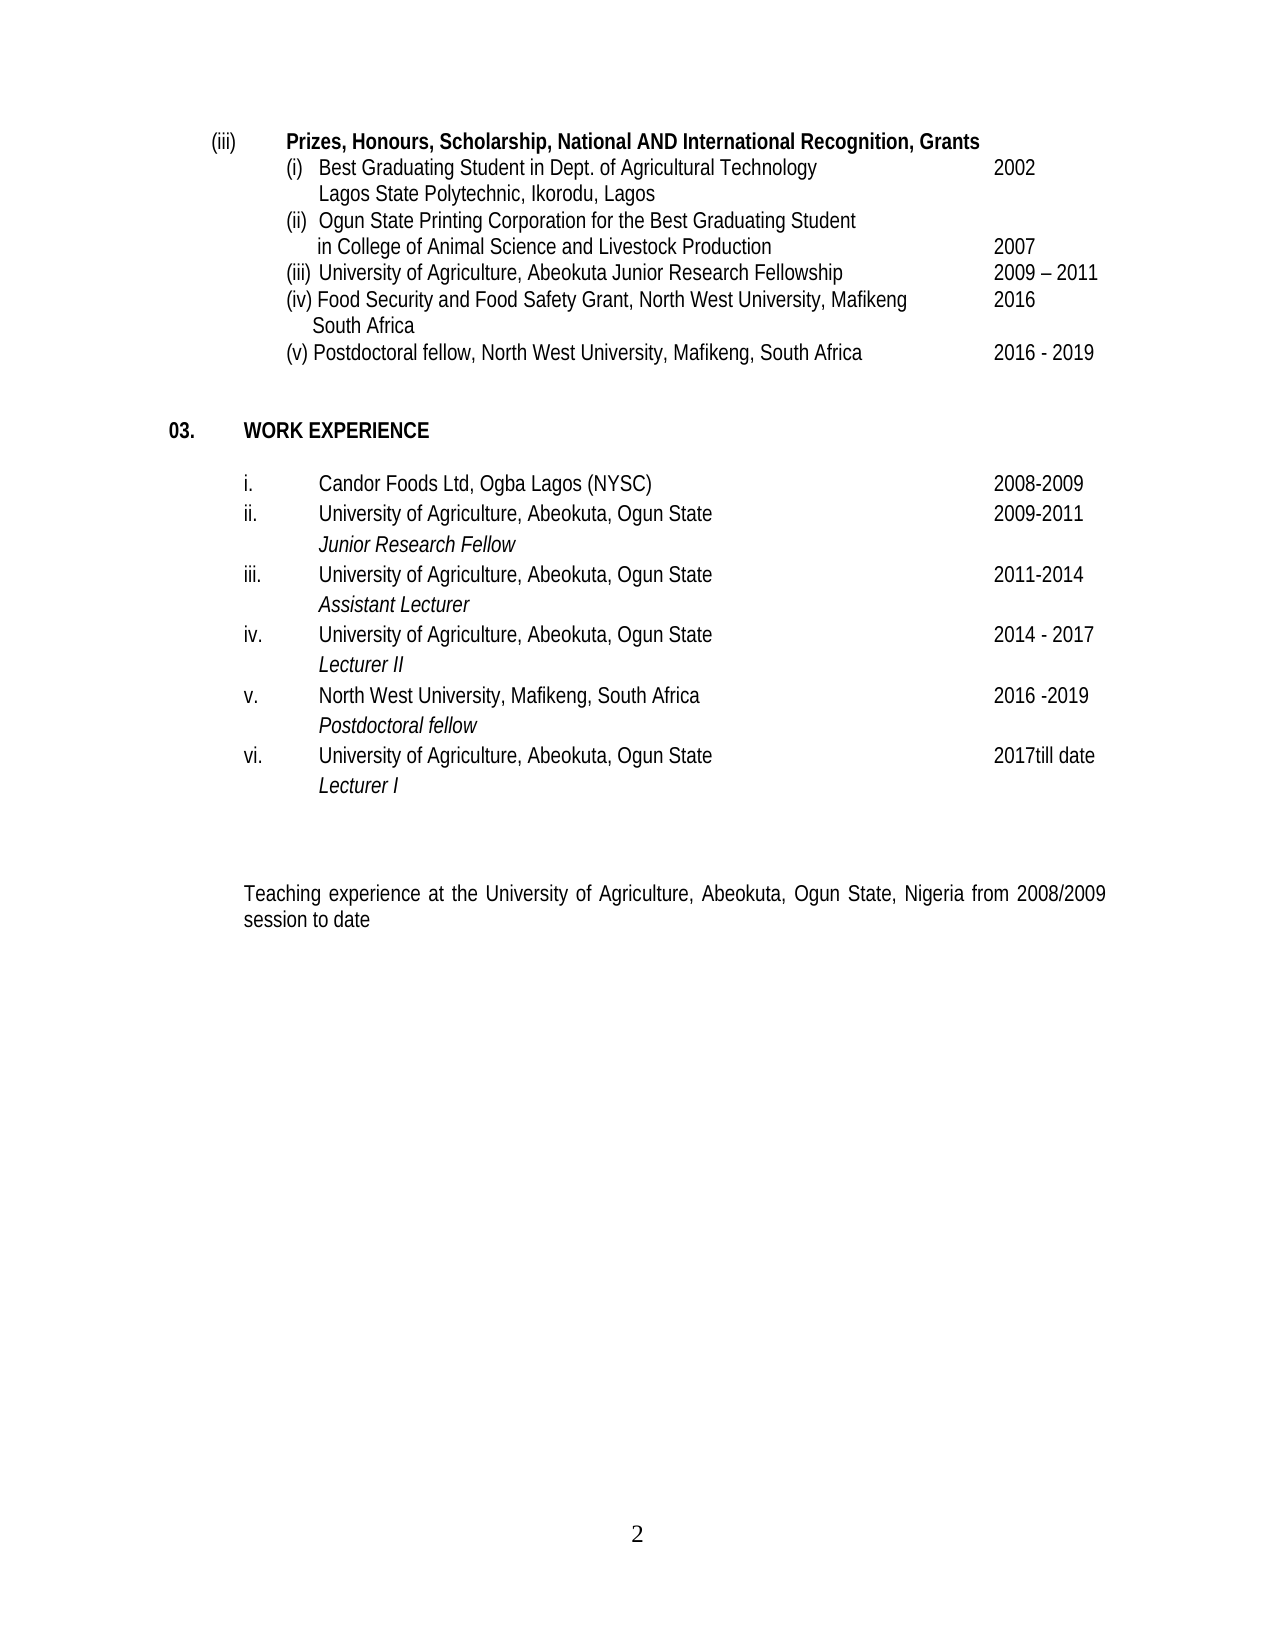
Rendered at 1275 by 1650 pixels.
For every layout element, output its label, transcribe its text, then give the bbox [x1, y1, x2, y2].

text in College of Animal Science and Livestock Production 2007 [244, 233, 1106, 259]
list University of Agriculture, Abeokuta, Ogun State 2014 - 2017 [244, 621, 1106, 648]
text (iii) Prizes, Honours, Scholarship, National AND International Recognition, Grants [211, 128, 1106, 154]
list University of Agriculture, Abeokuta, Ogun State 2011-2014 [244, 561, 1106, 587]
text (ii) Ogun State Printing Corporation for the Best Graduating Student [244, 207, 1106, 233]
list North West University, Mafikeng, South Africa 2016 -2019 [244, 682, 1106, 708]
list Candor Foods Ltd, Ogba Lagos (NYSC) 2008-2009 [244, 470, 1106, 497]
text Lagos State Polytechnic, Ikorodu, Lagos [244, 180, 1106, 207]
text (i) Best Graduating Student in Dept. of Agricultural Technology 2002 [244, 154, 1106, 180]
list Postdoctoral fellow [319, 712, 1106, 738]
list Junior Research Fellow [319, 531, 1106, 557]
list Assistant Lecturer [319, 591, 1106, 617]
text (iv) Food Security and Food Safety Grant, North West University, Mafikeng 2016 [244, 286, 1106, 312]
list Lecturer I [319, 772, 1106, 799]
text Teaching experience at the University of Agriculture, Abeokuta, Ogun State, Nigeria from 2008/2009 session to date [244, 880, 1106, 933]
list Lecturer II [319, 651, 1106, 678]
list University of Agriculture, Abeokuta, Ogun State 2009-2011 [244, 500, 1106, 527]
list University of Agriculture, Abeokuta, Ogun State 2017till date [244, 742, 1106, 768]
text South Africa [244, 312, 1106, 338]
text (iii) University of Agriculture, Abeokuta Junior Research Fellowship 2009 – 2011 [244, 259, 1106, 286]
list WORK EXPERIENCE [169, 417, 1106, 444]
text (v) Postdoctoral fellow, North West University, Mafikeng, South Africa 2016 - 2019 [244, 338, 1106, 365]
